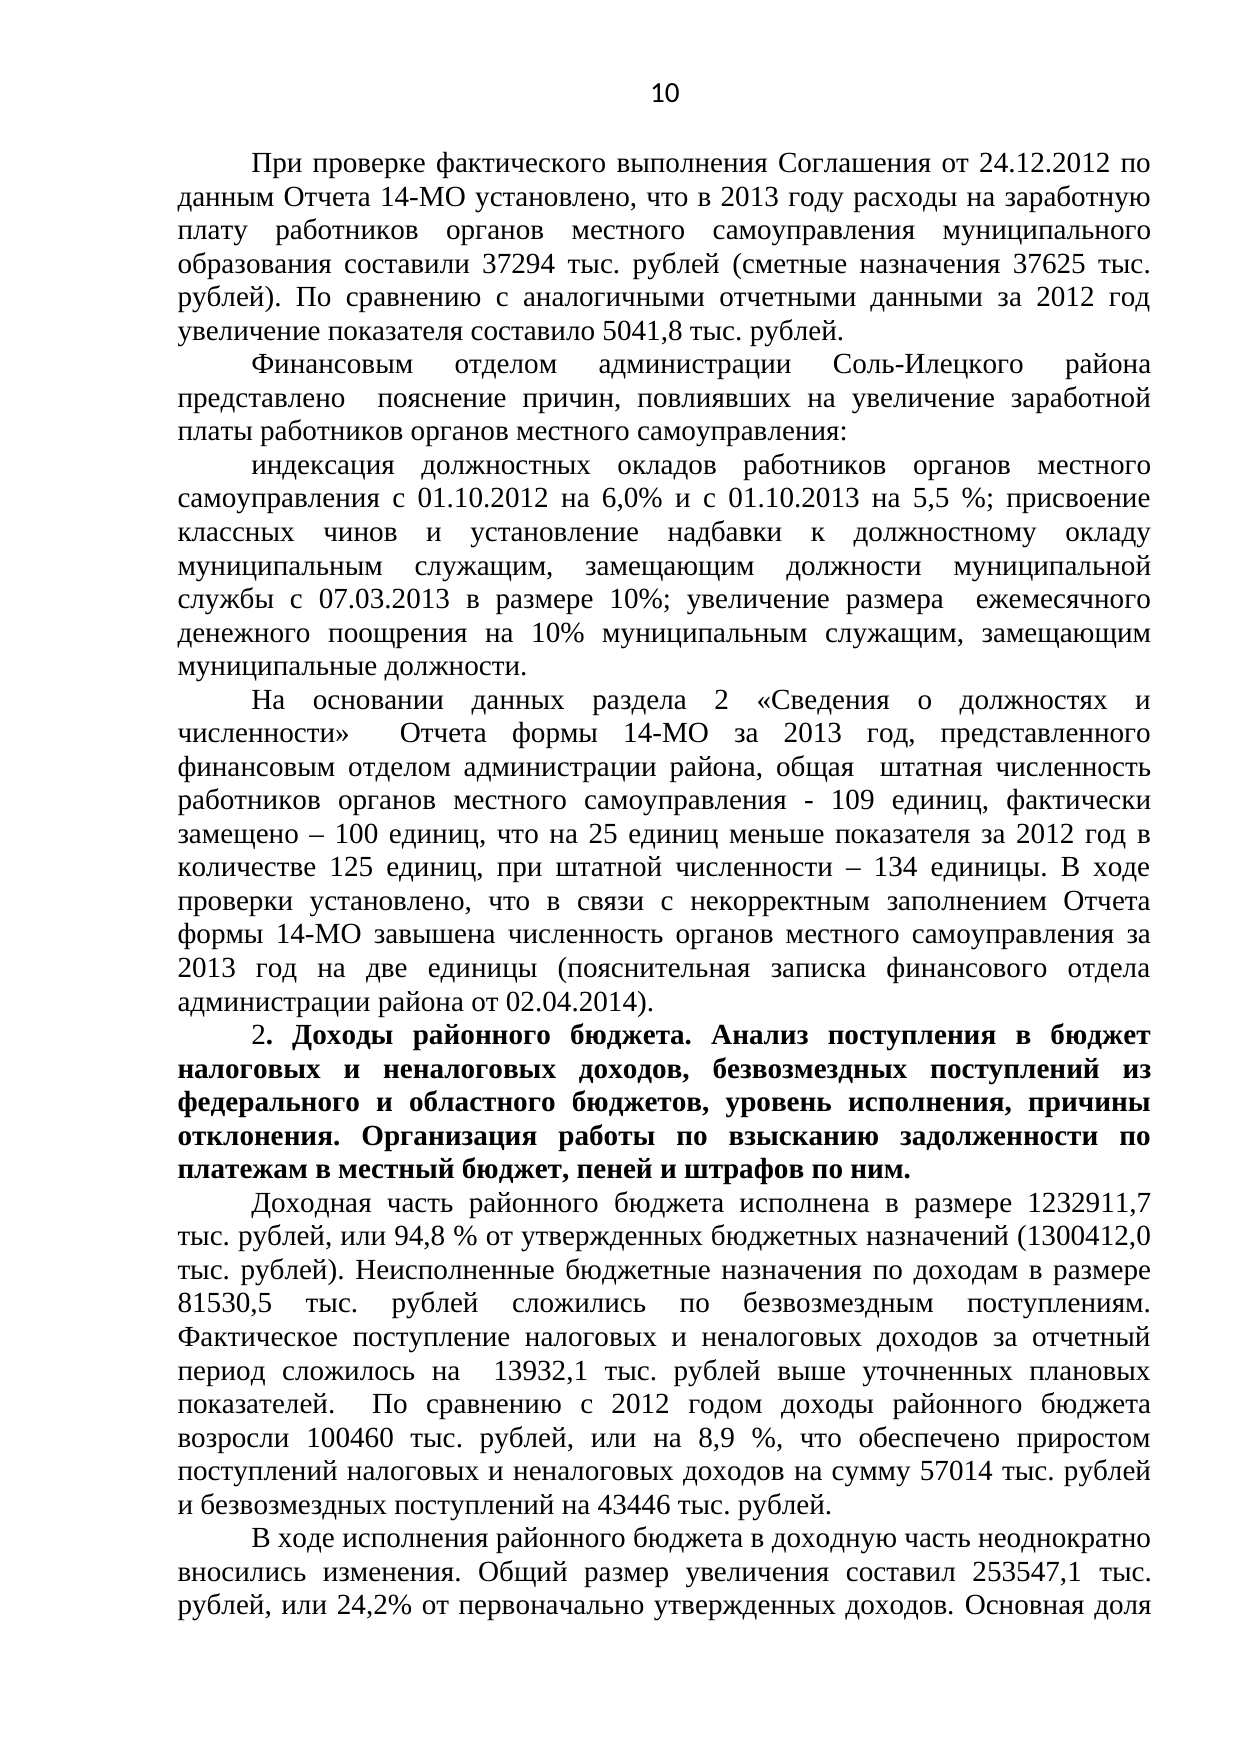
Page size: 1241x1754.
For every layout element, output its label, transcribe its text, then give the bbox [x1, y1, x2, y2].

text 2. Доходы районного бюджета. Анализ поступления в бюджет налоговых и неналоговых доходов, безвозмездных поступлений из федерального и областного бюджетов, уровень исполнения, причины отклонения. Организация работы по взысканию задолженности по платежам в местный бюджет, пеней и штрафов по ним. [177, 1017, 1152, 1185]
text Доходная часть районного бюджета исполнена в размере 1232911,7 тыс. рублей, или 94,8 % от утвержденных бюджетных назначений (1300412,0 тыс. рублей). Неисполненные бюджетные назначения по доходам в размере 81530,5 тыс. рублей сложились по безвозмездным поступлениям. Фактическое поступление налоговых и неналоговых доходов за отчетный период сложилось на 13932,1 тыс. рублей выше уточненных плановых показателей. По сравнению с 2012 годом доходы районного бюджета возросли 100460 тыс. рублей, или на 8,9 %, что обеспечено приростом поступлений налоговых и неналоговых доходов на сумму 57014 тыс. рублей и безвозмездных поступлений на 43446 тыс. рублей. [177, 1185, 1152, 1520]
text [177, 1520, 1152, 1621]
text При проверке фактического выполнения Соглашения от 24.12.2012 по данным Отчета 14-МО установлено, что в 2013 году расходы на заработную плату работников органов местного самоуправления муниципального образования составили 37294 тыс. рублей (сметные назначения 37625 тыс. рублей). По сравнению с аналогичными отчетными данными за 2012 год увеличение показателя составило 5041,8 тыс. рублей. [177, 145, 1152, 346]
text На основании данных раздела 2 «Сведения о должностях и численности» Отчета формы 14-МО за 2013 год, представленного финансовым отделом администрации района, общая штатная численность работников органов местного самоуправления - 109 единиц, фактически замещено – 100 единиц, что на 25 единиц меньше показателя за 2012 год в количестве 125 единиц, при штатной численности – 134 единицы. В ходе проверки установлено, что в связи с некорректным заполнением Отчета формы 14-МО завышена численность органов местного самоуправления за 2013 год на две единицы (пояснительная записка финансового отдела администрации района от 02.04.2014). [177, 682, 1152, 1017]
text Финансовым отделом администрации Соль-Илецкого района представлено пояснение причин, повлиявших на увеличение заработной платы работников органов местного самоуправления: [177, 346, 1152, 447]
text индексация должностных окладов работников органов местного самоуправления с 01.10.2012 на 6,0% и с 01.10.2013 на 5,5 %; присвоение классных чинов и установление надбавки к должностному окладу муниципальным служащим, замещающим должности муниципальной службы с 07.03.2013 в размере 10%; увеличение размера ежемесячного денежного поощрения на 10% муниципальным служащим, замещающим муниципальные должности. [177, 447, 1152, 682]
